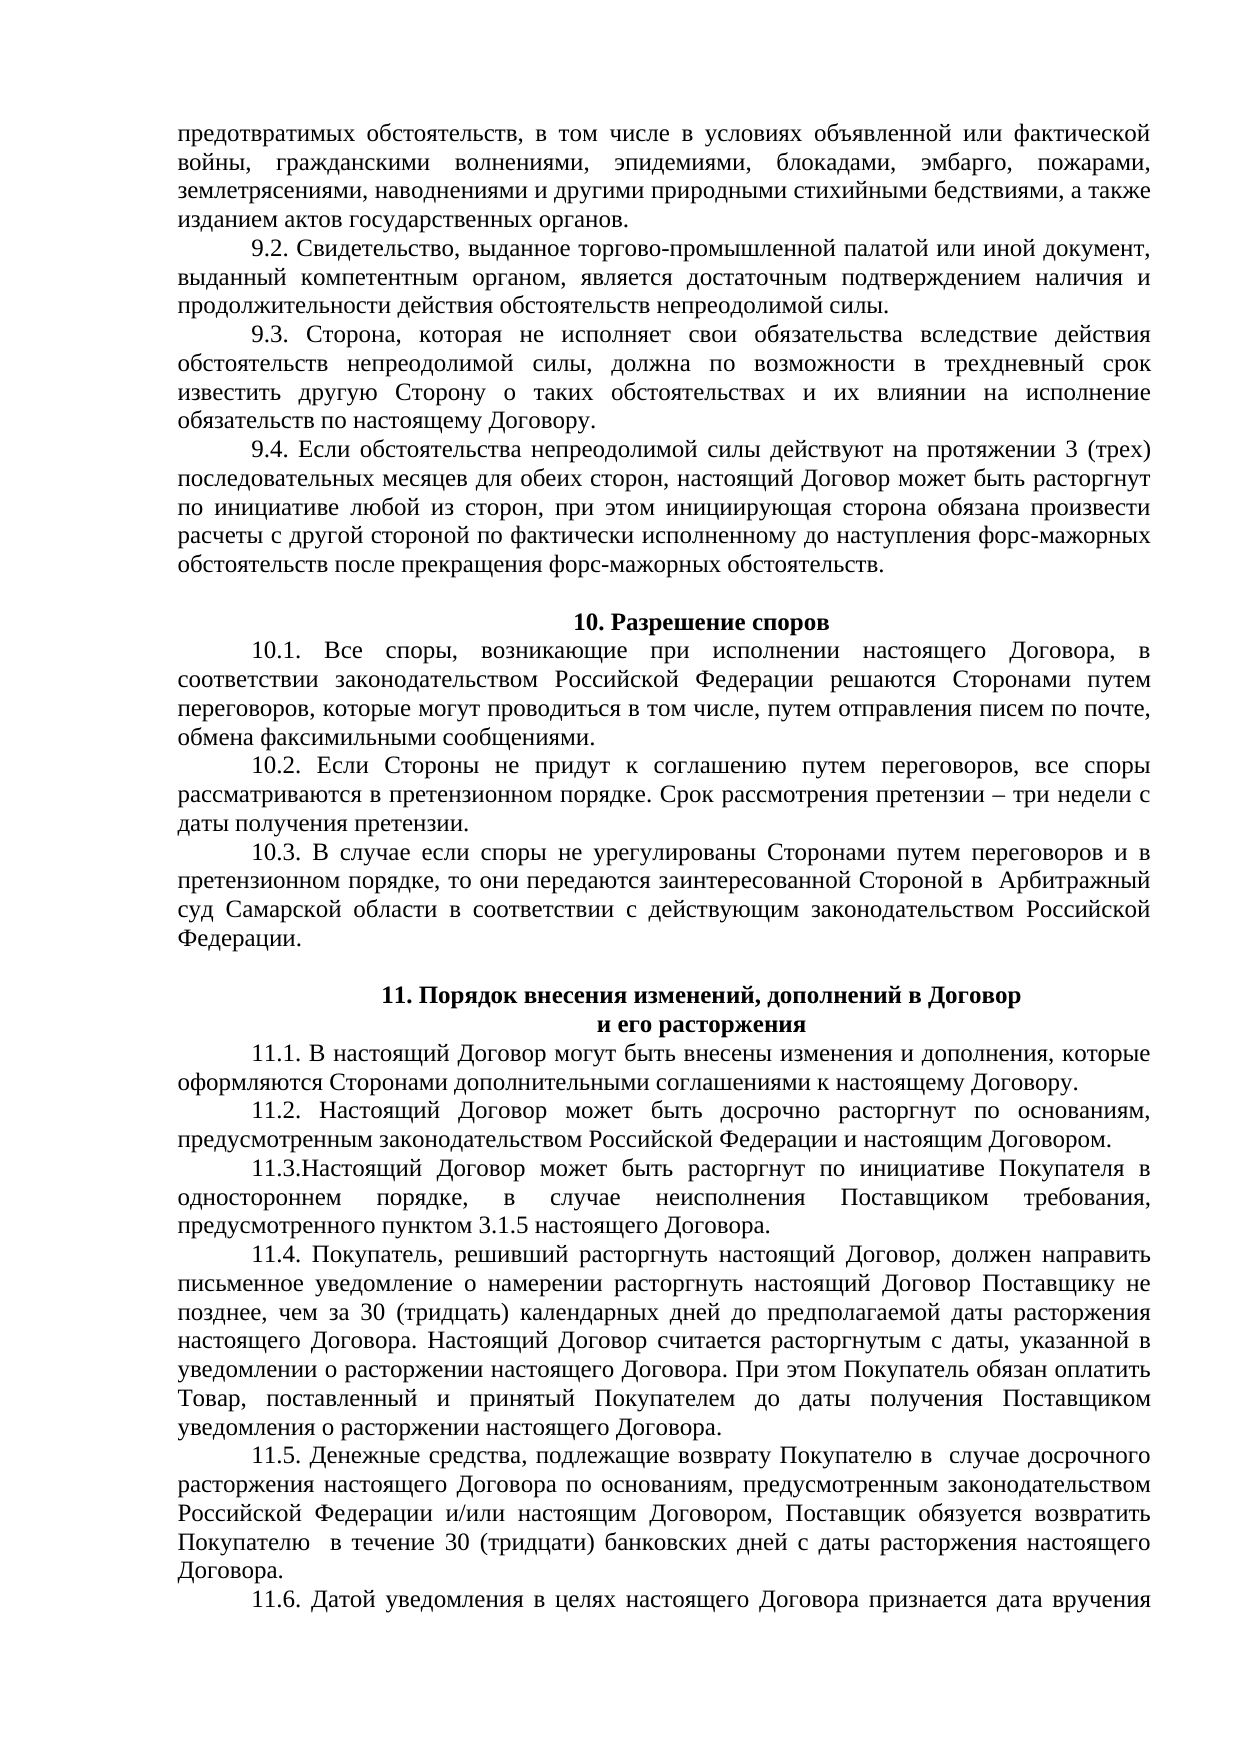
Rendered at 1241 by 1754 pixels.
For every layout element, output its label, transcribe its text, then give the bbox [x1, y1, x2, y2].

text 10.1. Все споры, возникающие при исполнении настоящего Договора, в соответствии законодательством Российской Федерации решаются Сторонами путем переговоров, которые могут проводиться в том числе, путем отправления писем по почте, обмена факсимильными сообщениями. [177, 636, 1152, 751]
text 9.4. Если обстоятельства непреодолимой силы действуют на протяжении 3 (трех) последовательных месяцев для обеих сторон, настоящий Договор может быть расторгнут по инициативе любой из сторон, при этом инициирующая сторона обязана произвести расчеты с другой стороной по фактически исполненному до наступления форс-мажорных обстоятельств после прекращения форс-мажорных обстоятельств. [177, 434, 1152, 578]
text 11.3.Настоящий Договор может быть расторгнут по инициативе Покупателя в одностороннем порядке, в случае неисполнения Поставщиком требования, предусмотренного пунктом 3.1.5 настоящего Договора. [177, 1153, 1152, 1239]
text 10.3. В случае если споры не урегулированы Сторонами путем переговоров и в претензионном порядке, то они передаются заинтересованной Стороной в Арбитражный суд Самарской области в соответствии с действующим законодательством Российской Федерации. [177, 837, 1152, 952]
text 11.1. В настоящий Договор могут быть внесены изменения и дополнения, которые оформляются Сторонами дополнительными соглашениями к настоящему Договору. [177, 1038, 1152, 1096]
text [177, 1584, 1152, 1613]
text и его расторжения [177, 1009, 1152, 1038]
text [177, 118, 1152, 233]
text 11. Порядок внесения изменений, дополнений в Договор [177, 981, 1152, 1009]
text 11.2. Настоящий Договор может быть досрочно расторгнут по основаниям, предусмотренным законодательством Российской Федерации и настоящим Договором. [177, 1096, 1152, 1153]
text 9.3. Сторона, которая не исполняет свои обязательства вследствие действия обстоятельств непреодолимой силы, должна по возможности в трехдневный срок известить другую Сторону о таких обстоятельствах и их влиянии на исполнение обязательств по настоящему Договору. [177, 319, 1152, 434]
text 11.4. Покупатель, решивший расторгнуть настоящий Договор, должен направить письменное уведомление о намерении расторгнуть настоящий Договор Поставщику не позднее, чем за 30 (тридцать) календарных дней до предполагаемой даты расторжения настоящего Договора. Настоящий Договор считается расторгнутым с даты, указанной в уведомлении о расторжении настоящего Договора. При этом Покупатель обязан оплатить Товар, поставленный и принятый Покупателем до даты получения Поставщиком уведомления о расторжении настоящего Договора. [177, 1239, 1152, 1441]
text 9.2. Свидетельство, выданное торгово-промышленной палатой или иной документ, выданный компетентным органом, является достаточным подтверждением наличия и продолжительности действия обстоятельств непреодолимой силы. [177, 233, 1152, 319]
text 10.2. Если Стороны не придут к соглашению путем переговоров, все споры рассматриваются в претензионном порядке. Срок рассмотрения претензии – три недели с даты получения претензии. [177, 751, 1152, 837]
text 11.5. Денежные средства, подлежащие возврату Покупателю в случае досрочного расторжения настоящего Договора по основаниям, предусмотренным законодательством Российской Федерации и/или настоящим Договором, Поставщик обязуется возвратить Покупателю в течение 30 (тридцати) банковских дней с даты расторжения настоящего Договора. [177, 1441, 1152, 1584]
text 10. Разрешение споров [177, 607, 1152, 636]
